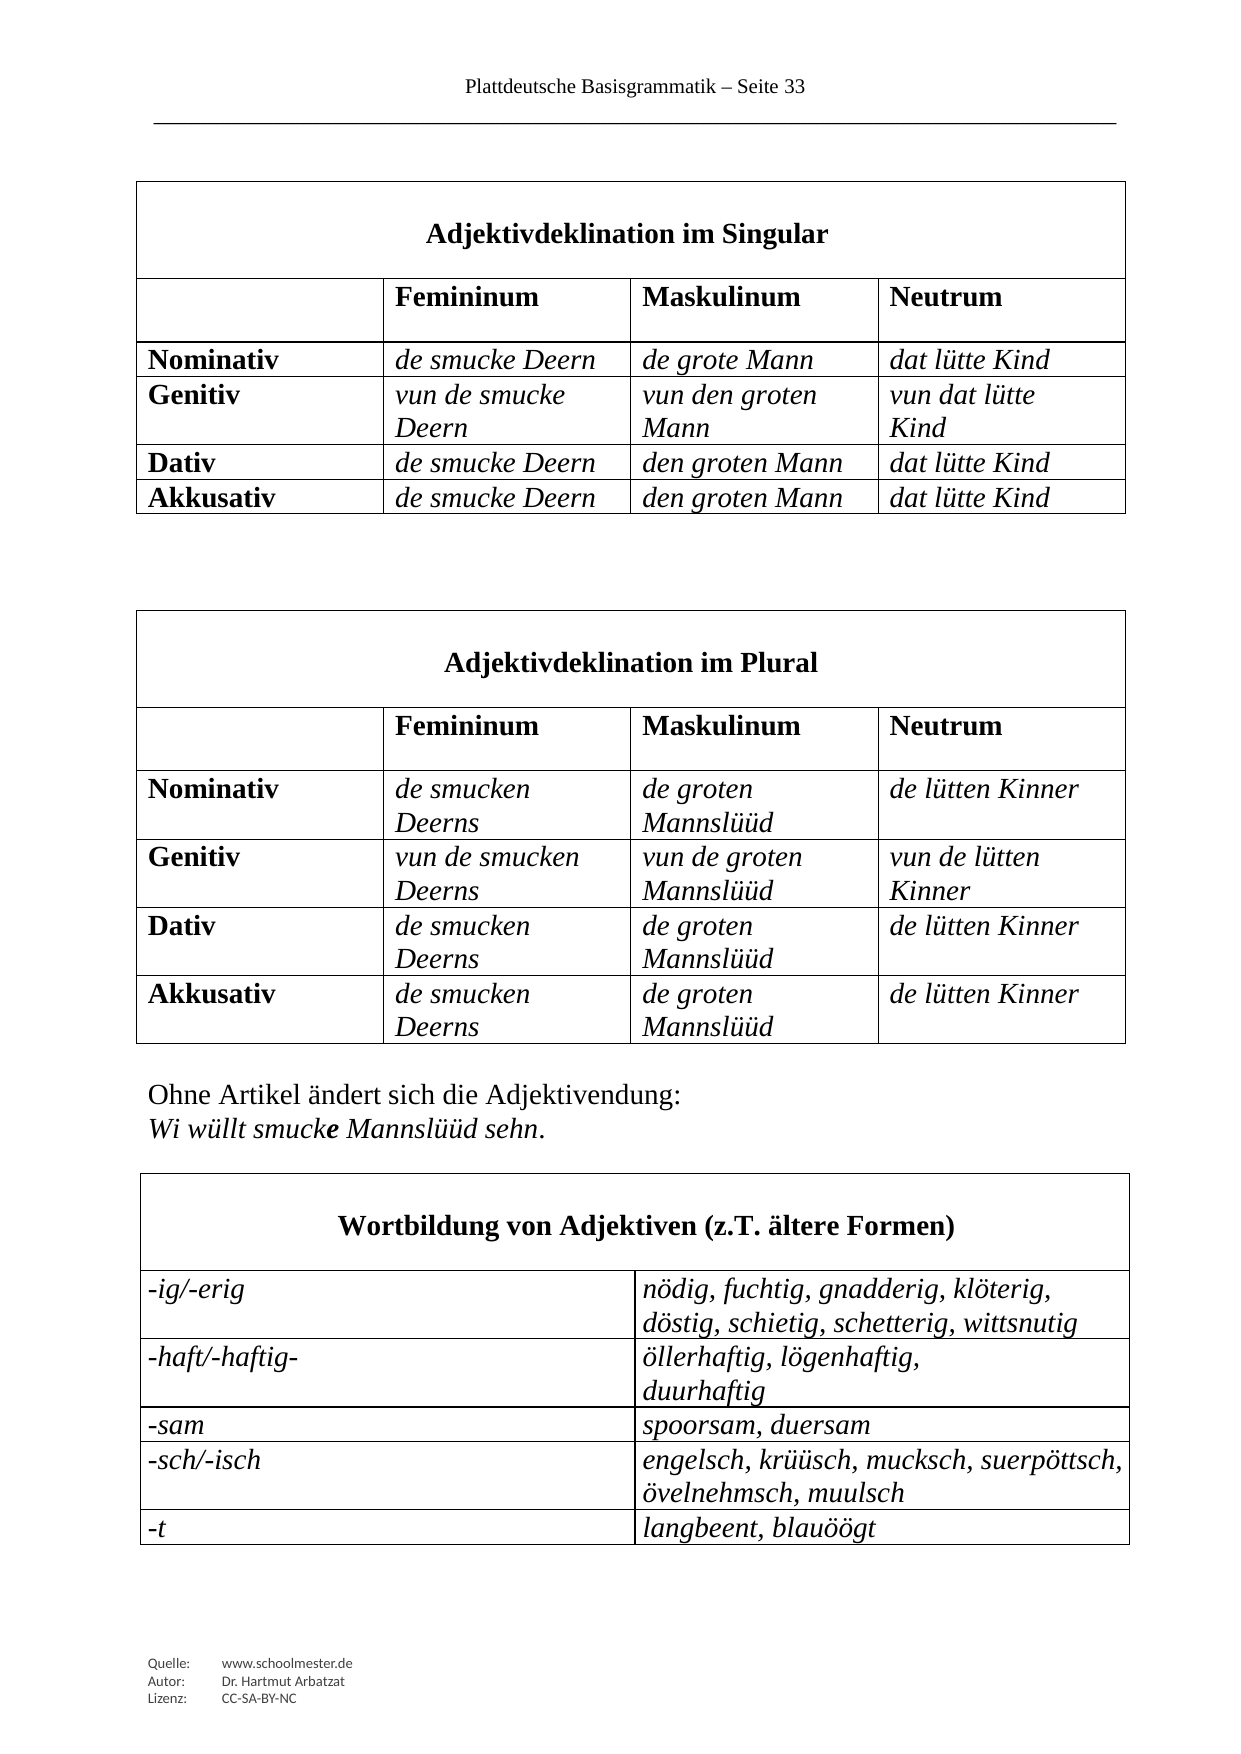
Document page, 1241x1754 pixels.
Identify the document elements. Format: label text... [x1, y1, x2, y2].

table_header Adjektivdeklination im Plural [137, 611, 1125, 707]
table_cell Akkusativ [137, 976, 383, 1043]
table_cell vun de groten Mannslüüd [631, 840, 878, 907]
table_cell Dativ [137, 445, 383, 479]
table_cell de groten Mannslüüd [631, 976, 878, 1043]
table_cell den groten Mann [631, 445, 878, 479]
table_cell Femininum [384, 279, 630, 341]
table_cell -sch/-isch [141, 1442, 634, 1509]
table_cell de grote Mann [631, 343, 878, 376]
table_cell -ig/-erig [141, 1271, 634, 1338]
table_cell engelsch, krüüsch, mucksch, suerpöttsch, övelnehmsch, muulsch [636, 1442, 1129, 1509]
table_cell vun dat lütte Kind [879, 377, 1125, 444]
table_cell dat lütte Kind [879, 343, 1125, 376]
table_cell Nominativ [137, 771, 383, 838]
table_cell spoorsam, duersam [636, 1408, 1129, 1441]
table_cell de smucke Deern [384, 445, 630, 479]
table_cell Femininum [384, 708, 630, 770]
table_cell -haft/-haftig- [141, 1339, 634, 1406]
table_cell de smucken Deerns [384, 908, 630, 975]
table_cell vun de smucke Deern [384, 377, 630, 444]
table_cell de smucken Deerns [384, 771, 630, 838]
table_cell öllerhaftig, lögenhaftig, duurhaftig [636, 1339, 1129, 1406]
table_cell vun den groten Mann [631, 377, 878, 444]
table_cell [137, 279, 383, 341]
table_cell de lütten Kinner [879, 976, 1125, 1043]
table_cell Genitiv [137, 840, 383, 907]
table_cell [137, 708, 383, 770]
table_cell de groten Mannslüüd [631, 908, 878, 975]
table_cell -sam [141, 1408, 634, 1441]
table_cell nödig, fuchtig, gnadderig, klöterig, döstig, schietig, schetterig, wittsnutig [636, 1271, 1129, 1338]
text Ohne Artikel ändert sich die Adjektivendung: Wi wüllt smucke Mannslüüd sehn. [148, 1044, 1122, 1173]
table_cell vun de smucken Deerns [384, 840, 630, 907]
table_header Adjektivdeklination im Singular [137, 182, 1125, 278]
table_cell de lütten Kinner [879, 908, 1125, 975]
table_header Wortbildung von Adjektiven (z.T. ältere Formen) [141, 1174, 1129, 1270]
table_cell Akkusativ [137, 480, 383, 513]
table_cell dat lütte Kind [879, 480, 1125, 513]
table_cell vun de lütten Kinner [879, 840, 1125, 907]
table_cell dat lütte Kind [879, 445, 1125, 479]
table_cell de smucken Deerns [384, 976, 630, 1043]
table_cell de smucke Deern [384, 480, 630, 513]
table_cell langbeent, blauöögt [636, 1510, 1129, 1544]
table_cell de groten Mannslüüd [631, 771, 878, 838]
table_cell Dativ [137, 908, 383, 975]
table_cell Nominativ [137, 343, 383, 376]
table_cell -t [141, 1510, 634, 1544]
table_cell Neutrum [879, 708, 1125, 770]
table_cell de smucke Deern [384, 343, 630, 376]
table_cell Neutrum [879, 279, 1125, 341]
table_cell de lütten Kinner [879, 771, 1125, 838]
table_cell den groten Mann [631, 480, 878, 513]
table_cell Genitiv [137, 377, 383, 444]
table_cell Maskulinum [631, 708, 878, 770]
table_cell Maskulinum [631, 279, 878, 341]
